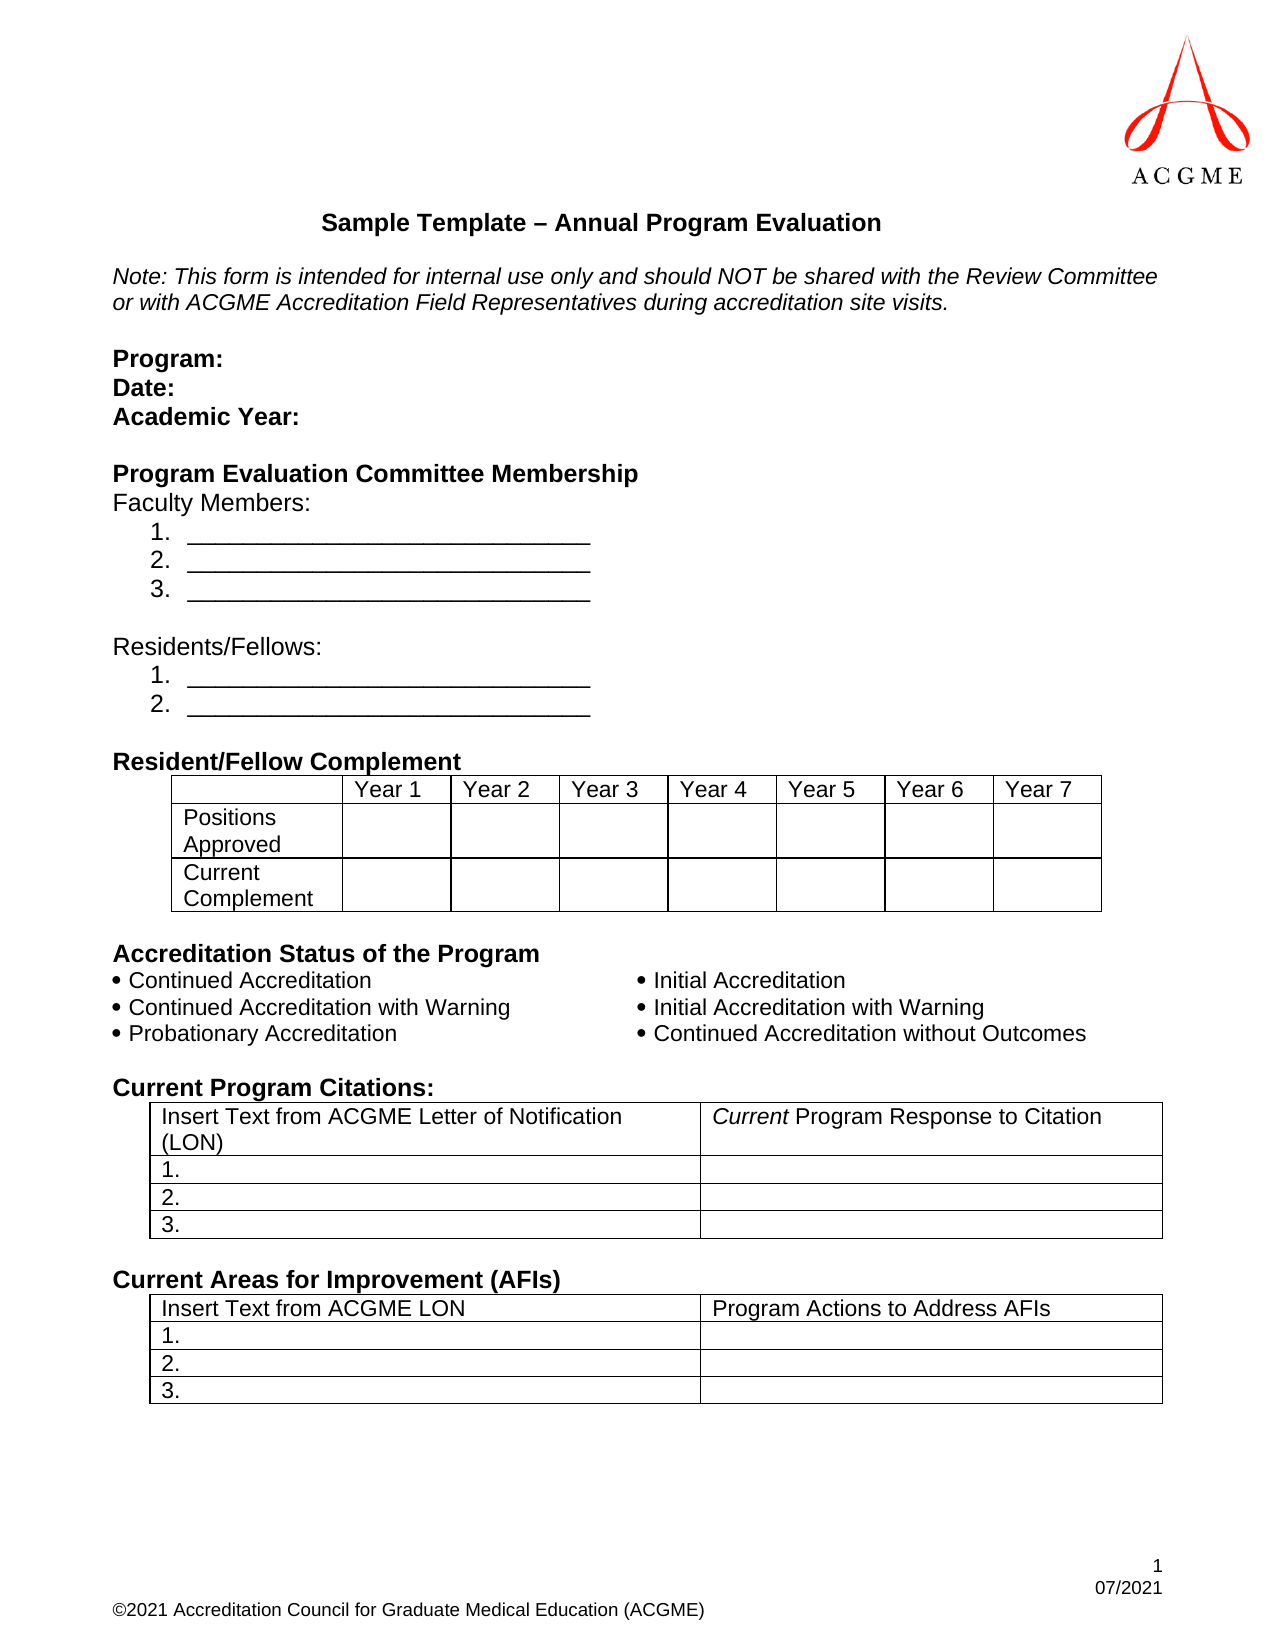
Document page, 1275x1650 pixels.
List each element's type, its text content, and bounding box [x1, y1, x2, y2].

table_cell [701, 1350, 1162, 1376]
table_cell 3. [151, 1211, 700, 1237]
table_cell [994, 804, 1101, 857]
table_cell Current Complement [172, 859, 342, 911]
table_cell [701, 1184, 1162, 1210]
text Current Program Citations: [112, 1073, 1162, 1102]
table_cell 3. [151, 1377, 700, 1403]
table_cell [452, 859, 559, 911]
table_header Insert Text from ACGME Letter of Notification (LON) [151, 1103, 700, 1155]
table_cell [994, 859, 1101, 911]
picture [1109, 3, 1273, 215]
table_header Current Program Response to Citation [701, 1103, 1162, 1155]
table_cell [452, 804, 559, 857]
text Program: [112, 344, 1162, 373]
list _____________________________ [150, 545, 1162, 574]
table_cell [777, 804, 884, 857]
list _____________________________ [150, 574, 1162, 603]
table_cell 1. [151, 1322, 700, 1348]
table_cell [343, 859, 450, 911]
text Resident/Fellow Complement [112, 747, 1162, 775]
table_cell [777, 859, 884, 911]
text Residents/Fellows: [112, 632, 1162, 660]
table_cell 2. [151, 1350, 700, 1376]
table_cell [701, 1211, 1162, 1237]
table_cell 2. [151, 1184, 700, 1210]
text Continued Accreditation with Warning Initial Accreditation with Warning [112, 994, 1162, 1020]
table_cell [560, 859, 667, 911]
text Current Areas for Improvement (AFIs) [112, 1265, 1162, 1294]
text Date: [112, 373, 1162, 402]
table_header Year 1 [343, 776, 450, 803]
table_header Year 2 [452, 776, 559, 803]
list _____________________________ [150, 660, 1162, 689]
table_header Year 6 [886, 776, 993, 803]
text Note: This form is intended for internal use only and should NOT be shared with the Review Committee or with ACGME Accreditation Field Representatives during accreditation site visits. [112, 263, 1162, 315]
table_cell [343, 804, 450, 857]
table_header Year 3 [560, 776, 667, 803]
table_cell [560, 804, 667, 857]
table_cell [886, 804, 993, 857]
text Accreditation Status of the Program [112, 939, 1162, 967]
table_cell 1. [151, 1156, 700, 1183]
list _____________________________ [150, 689, 1162, 718]
table_cell [886, 859, 993, 911]
text Probationary Accreditation Continued Accreditation without Outcomes [112, 1020, 1162, 1046]
table_cell [669, 804, 776, 857]
table_header Year 7 [994, 776, 1101, 803]
table_cell [701, 1377, 1162, 1403]
table_header Year 4 [669, 776, 776, 803]
text Program Evaluation Committee Membership [112, 459, 1162, 488]
table_header Insert Text from ACGME LON [151, 1295, 700, 1321]
table_header Year 5 [777, 776, 884, 803]
text Sample Template – Annual Program Evaluation [112, 207, 1162, 236]
table_header Program Actions to Address AFIs [701, 1295, 1162, 1321]
table_cell [701, 1156, 1162, 1183]
list _____________________________ [150, 517, 1162, 545]
text Continued Accreditation Initial Accreditation [112, 967, 1162, 994]
table_cell [701, 1322, 1162, 1348]
table_cell [669, 859, 776, 911]
text Academic Year: [112, 402, 1162, 430]
table_cell Positions Approved [172, 804, 342, 857]
text Faculty Members: [112, 488, 1162, 517]
table_header [172, 776, 342, 803]
